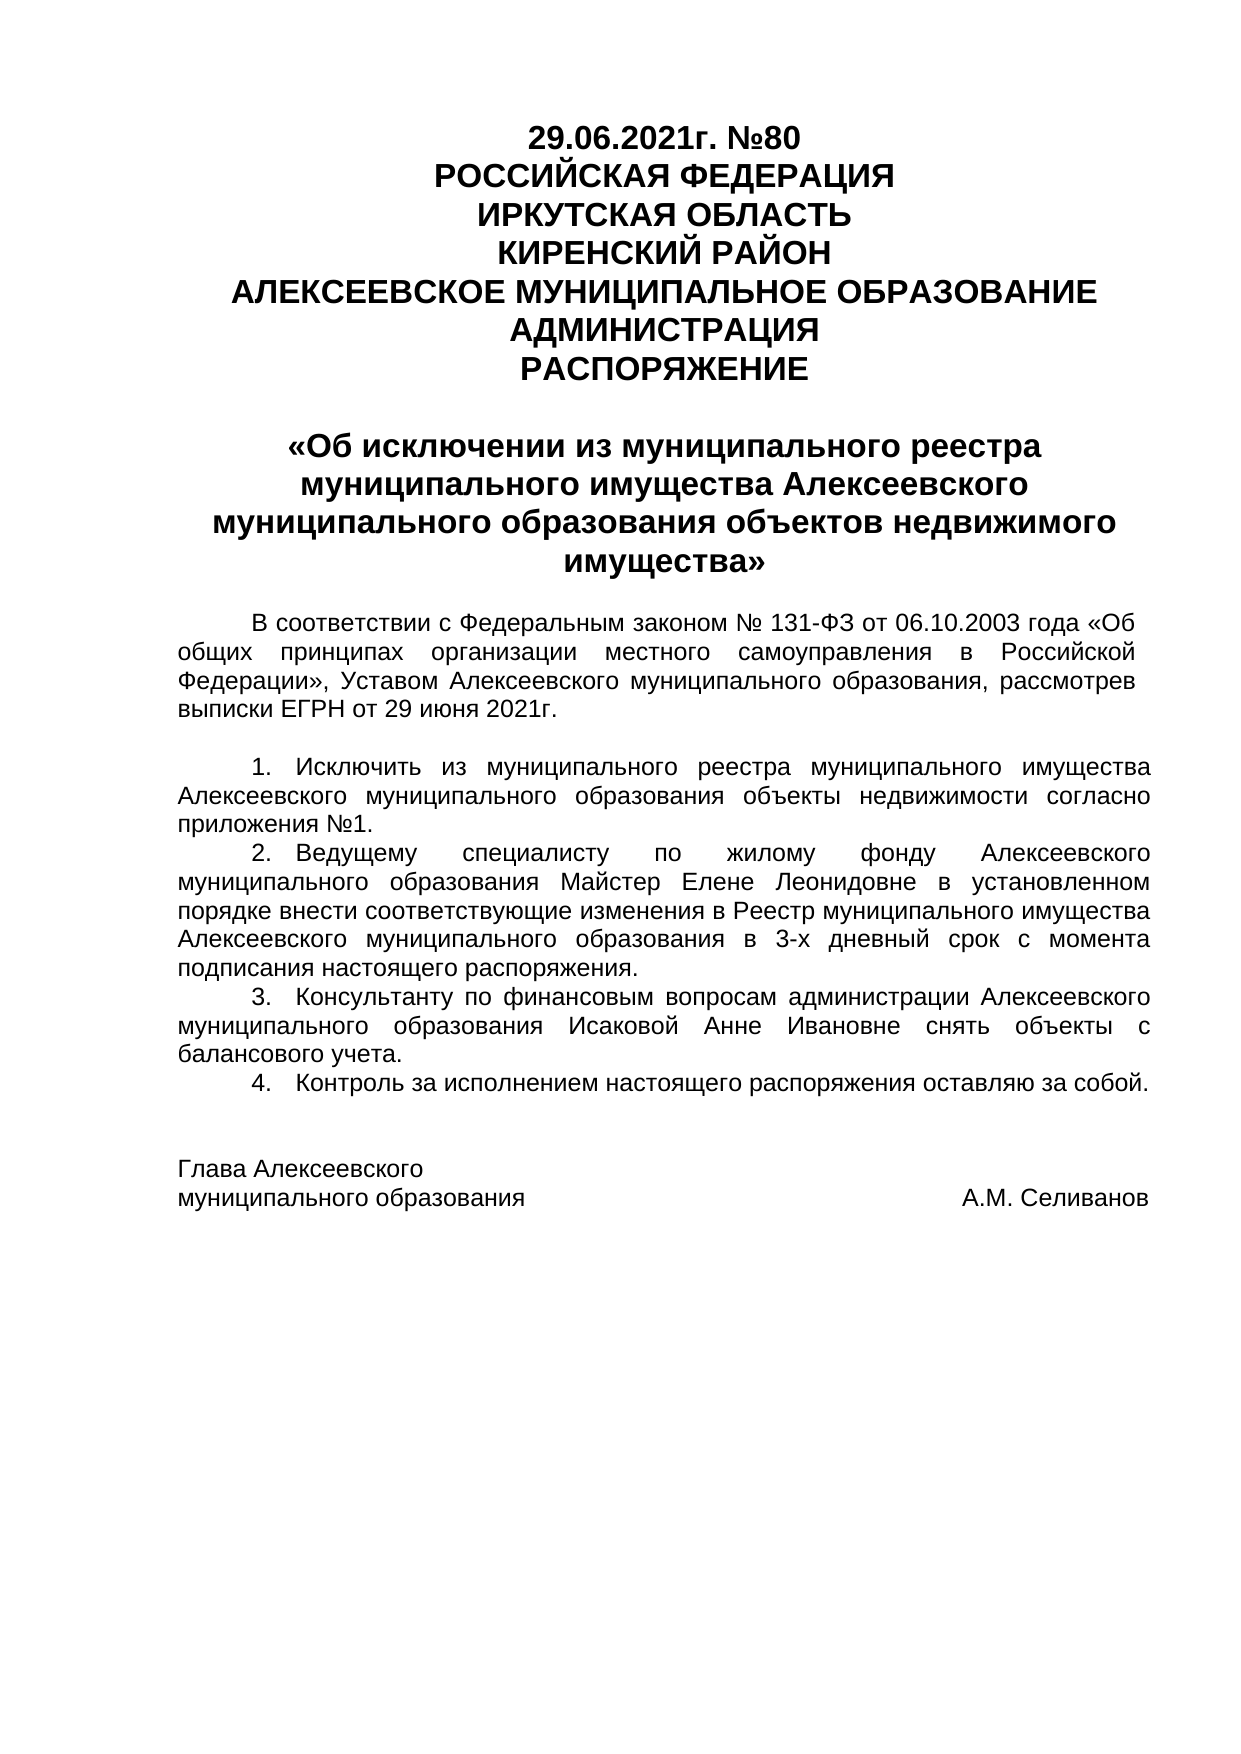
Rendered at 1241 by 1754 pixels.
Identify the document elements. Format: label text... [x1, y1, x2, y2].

text АЛЕКСЕЕВСКОЕ МУНИЦИПАЛЬНОЕ ОБРАЗОВАНИЕ [177, 272, 1152, 310]
text АДМИНИСТРАЦИЯ [177, 310, 1152, 349]
text 29.06.2021г. №80 [177, 118, 1152, 157]
list Исключить из муниципального реестра муниципального имущества Алексеевского муниципального образования объекты недвижимости согласно приложения №1. [177, 752, 1152, 838]
text РОССИЙСКАЯ ФЕДЕРАЦИЯ [177, 157, 1152, 195]
list Консультанту по финансовым вопросам администрации Алексеевского муниципального образования Исаковой Анне Ивановне снять объекты с балансового учета. [177, 982, 1152, 1068]
list Контроль за исполнением настоящего распоряжения оставляю за собой. [177, 1068, 1152, 1097]
text «Об исключении из муниципального реестра муниципального имущества Алексеевского муниципального образования объектов недвижимого имущества» [177, 426, 1152, 579]
text В соответствии с Федеральным законом № 131-ФЗ от 06.10.2003 года «Об общих принципах организации местного самоуправления в Российской Федерации», Уставом Алексеевского муниципального образования, рассмотрев выписки ЕГРН от 29 июня 2021г. [177, 608, 1137, 723]
list Ведущему специалисту по жилому фонду Алексеевского муниципального образования Майстер Елене Леонидовне в установленном порядке внести соответствующие изменения в Реестр муниципального имущества Алексеевского муниципального образования в 3-х дневный срок с момента подписания настоящего распоряжения. [177, 838, 1152, 982]
text ИРКУТСКАЯ ОБЛАСТЬ [177, 195, 1152, 233]
list муниципального образования А.М. Селиванов [177, 1183, 1152, 1212]
text КИРЕНСКИЙ РАЙОН [177, 233, 1152, 272]
list Глава Алексеевского [177, 1154, 1152, 1183]
text РАСПОРЯЖЕНИЕ [177, 349, 1152, 387]
